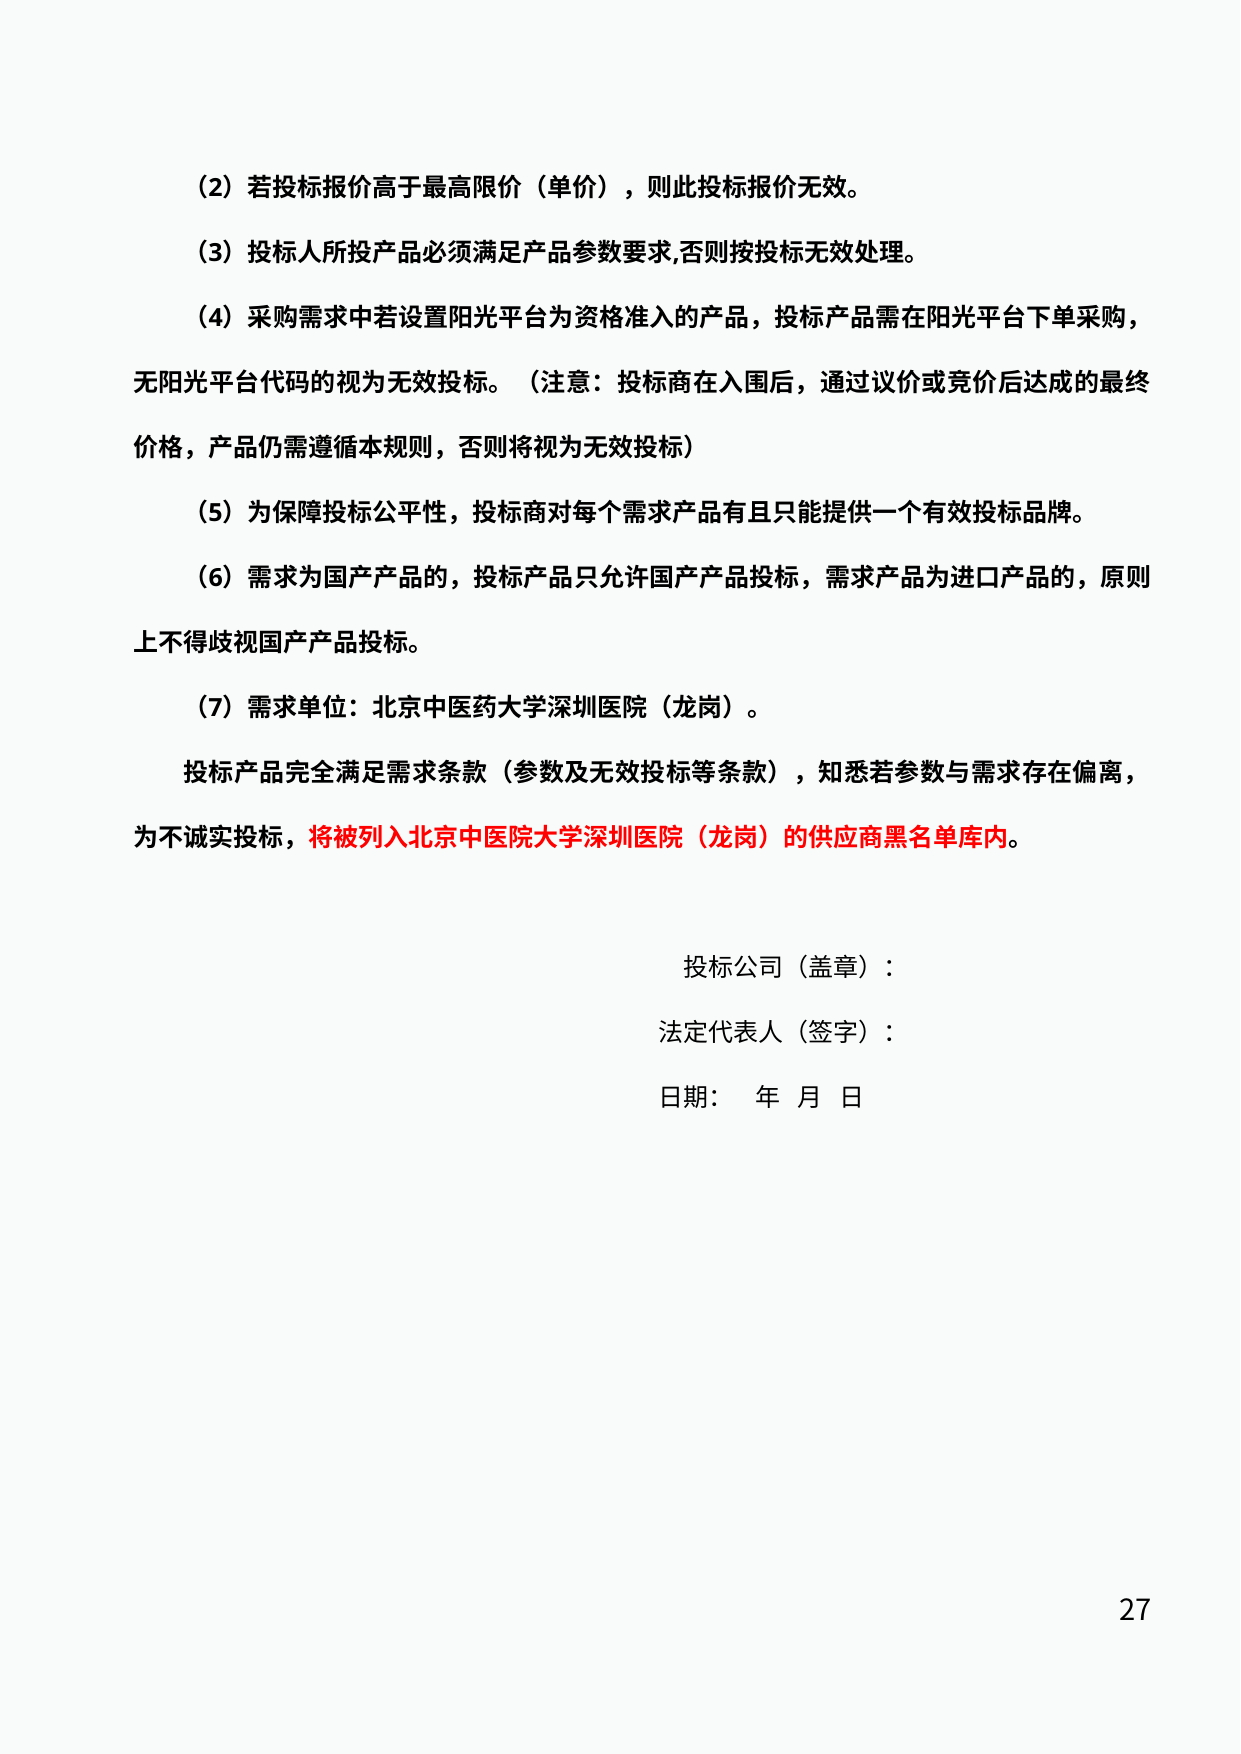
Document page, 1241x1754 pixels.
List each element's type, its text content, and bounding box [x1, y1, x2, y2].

text （7）需求单位：北京中医药大学深圳医院（龙岗）。 [133, 673, 1152, 738]
text （6）需求为国产产品的，投标产品只允许国产产品投标，需求产品为进口产品的，原则上不得歧视国产产品投标。 [133, 543, 1152, 673]
text 投标公司（盖章）： [133, 933, 1152, 998]
text （2）若投标报价高于最高限价（单价），则此投标报价无效。 [133, 153, 1152, 218]
text 法定代表人（签字）： [133, 998, 1152, 1063]
text （5）为保障投标公平性，投标商对每个需求产品有且只能提供一个有效投标品牌。 [133, 478, 1152, 543]
text 日期： 年 月 日 [133, 1063, 1152, 1128]
text （3）投标人所投产品必须满足产品参数要求,否则按投标无效处理。 [133, 218, 1152, 283]
text （4）采购需求中若设置阳光平台为资格准入的产品，投标产品需在阳光平台下单采购，无阳光平台代码的视为无效投标。（注意：投标商在入围后，通过议价或竞价后达成的最终价格，产品仍需遵循本规则，否则将视为无效投标） [133, 283, 1152, 478]
text 投标产品完全满足需求条款（参数及无效投标等条款），知悉若参数与需求存在偏离，为不诚实投标，将被列入北京中医院大学深圳医院（龙岗）的供应商黑名单库内。 [133, 738, 1152, 868]
